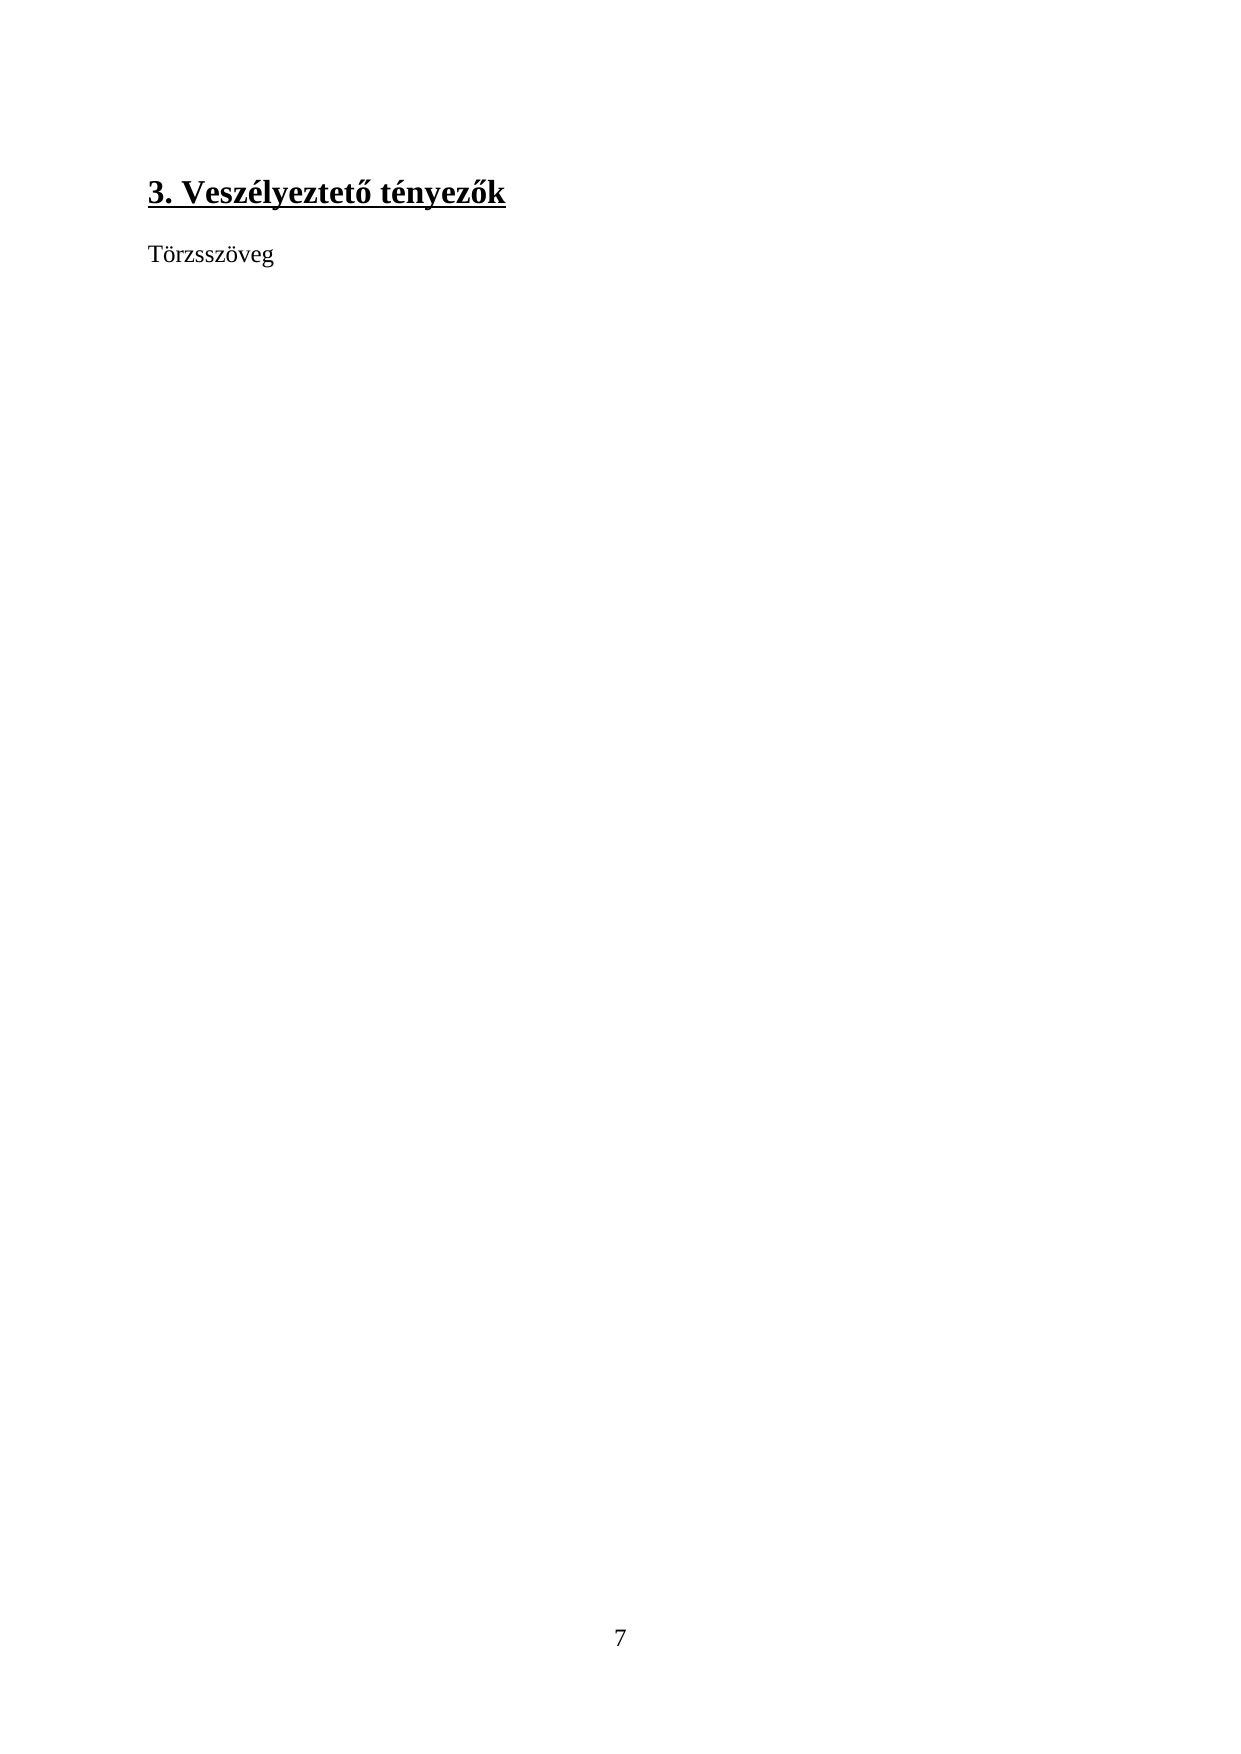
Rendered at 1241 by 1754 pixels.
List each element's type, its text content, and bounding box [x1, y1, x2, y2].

subtitle 3. Veszélyeztető tényezők [148, 173, 1092, 211]
text Törzsszöveg [148, 239, 1092, 268]
